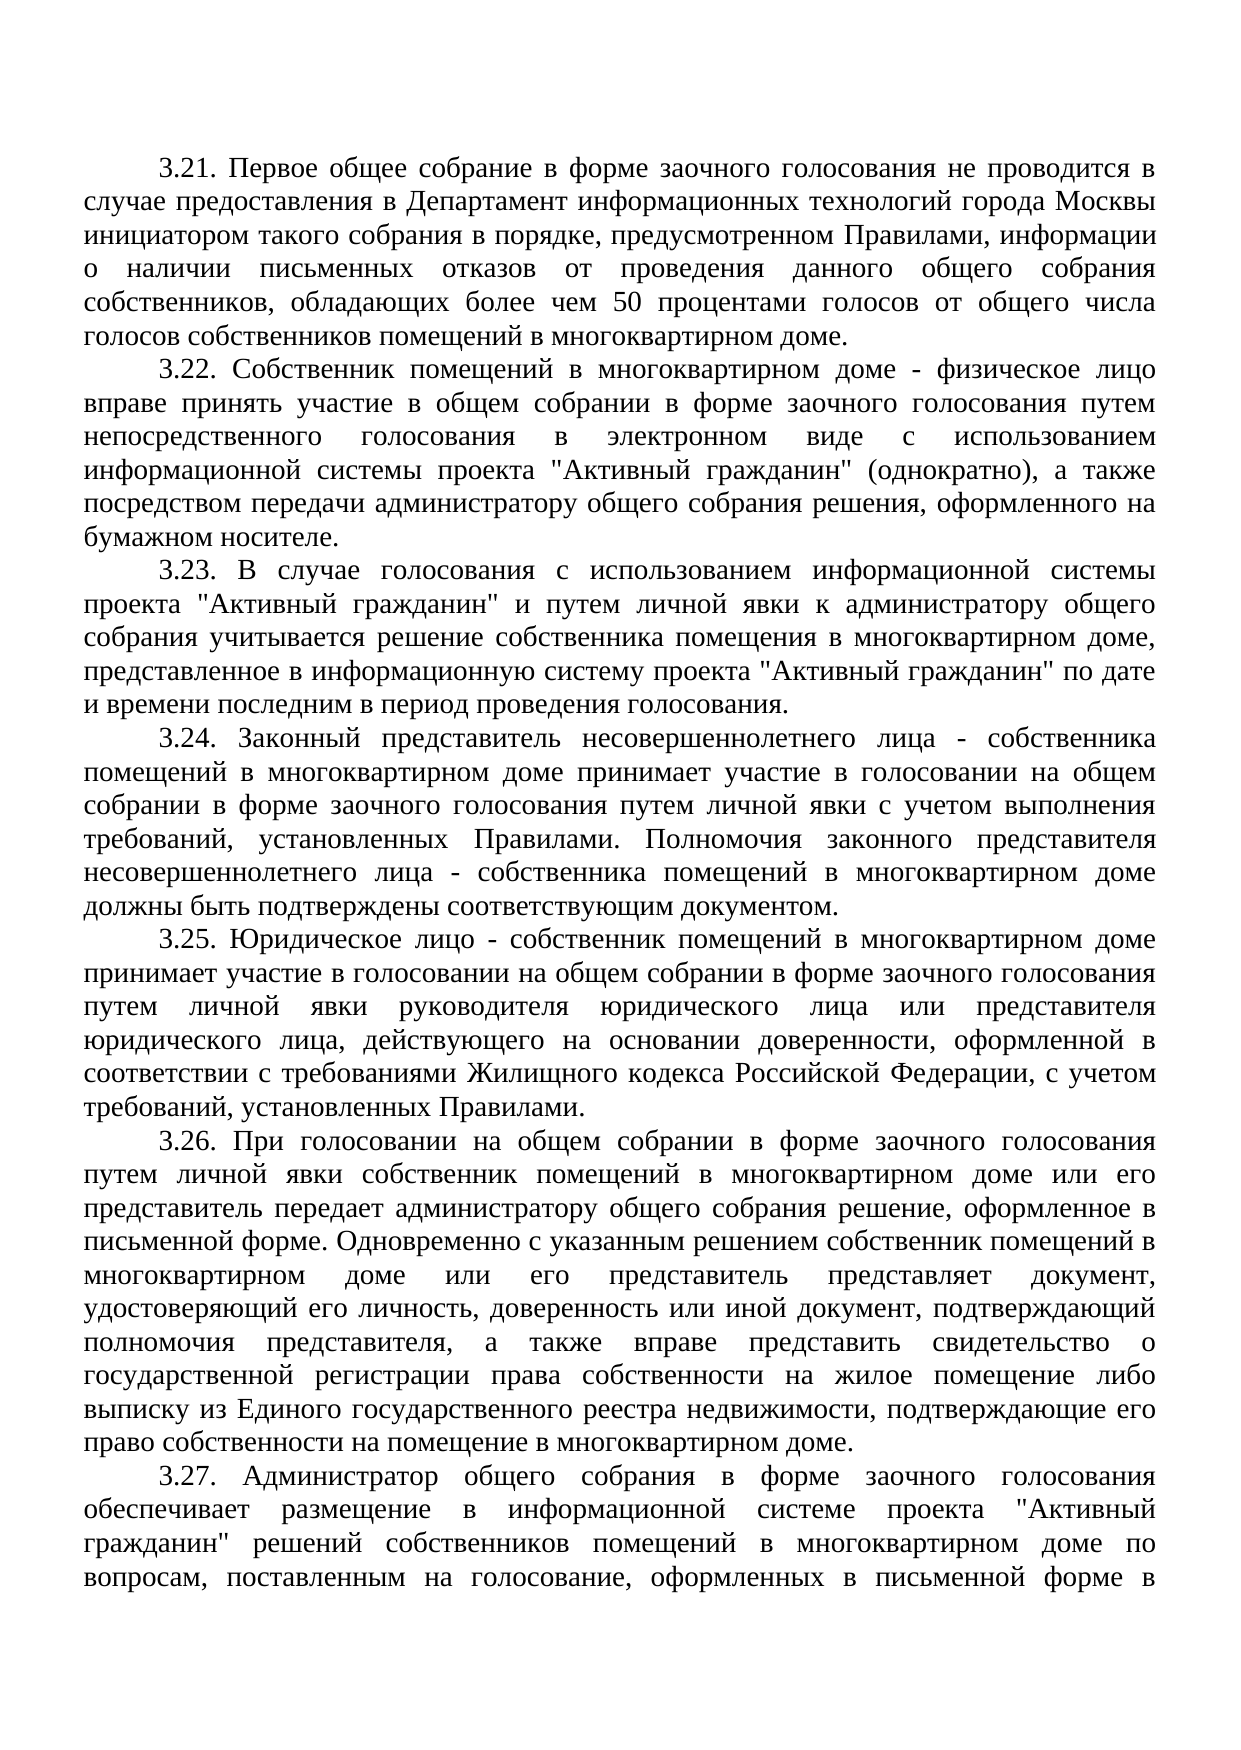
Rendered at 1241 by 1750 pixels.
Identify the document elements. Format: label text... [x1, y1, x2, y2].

text 3.21. Первое общее собрание в форме заочного голосования не проводится в случае предоставления в Департамент информационных технологий города Москвы инициатором такого собрания в порядке, предусмотренном Правилами, информации о наличии письменных отказов от проведения данного общего собрания собственников, обладающих более чем 50 процентами голосов от общего числа голосов собственников помещений в многоквартирном доме. [83, 150, 1157, 351]
text 3.24. Законный представитель несовершеннолетнего лица - собственника помещений в многоквартирном доме принимает участие в голосовании на общем собрании в форме заочного голосования путем личной явки с учетом выполнения требований, установленных Правилами. Полномочия законного представителя несовершеннолетнего лица - собственника помещений в многоквартирном доме должны быть подтверждены соответствующим документом. [83, 720, 1157, 921]
text 3.25. Юридическое лицо - собственник помещений в многоквартирном доме принимает участие в голосовании на общем собрании в форме заочного голосования путем личной явки руководителя юридического лица или представителя юридического лица, действующего на основании доверенности, оформленной в соответствии с требованиями Жилищного кодекса Российской Федерации, с учетом требований, установленных Правилами. [83, 921, 1157, 1123]
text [83, 1458, 1157, 1592]
text 3.26. При голосовании на общем собрании в форме заочного голосования путем личной явки собственник помещений в многоквартирном доме или его представитель передает администратору общего собрания решение, оформленное в письменной форме. Одновременно с указанным решением собственник помещений в многоквартирном доме или его представитель представляет документ, удостоверяющий его личность, доверенность или иной документ, подтверждающий полномочия представителя, а также вправе представить свидетельство о государственной регистрации права собственности на жилое помещение либо выписку из Единого государственного реестра недвижимости, подтверждающие его право собственности на помещение в многоквартирном доме. [83, 1123, 1157, 1458]
text 3.23. В случае голосования с использованием информационной системы проекта "Активный гражданин" и путем личной явки к администратору общего собрания учитывается решение собственника помещения в многоквартирном доме, представленное в информационную систему проекта "Активный гражданин" по дате и времени последним в период проведения голосования. [83, 552, 1157, 720]
text 3.22. Собственник помещений в многоквартирном доме - физическое лицо вправе принять участие в общем собрании в форме заочного голосования путем непосредственного голосования в электронном виде с использованием информационной системы проекта "Активный гражданин" (однократно), а также посредством передачи администратору общего собрания решения, оформленного на бумажном носителе. [83, 351, 1157, 552]
